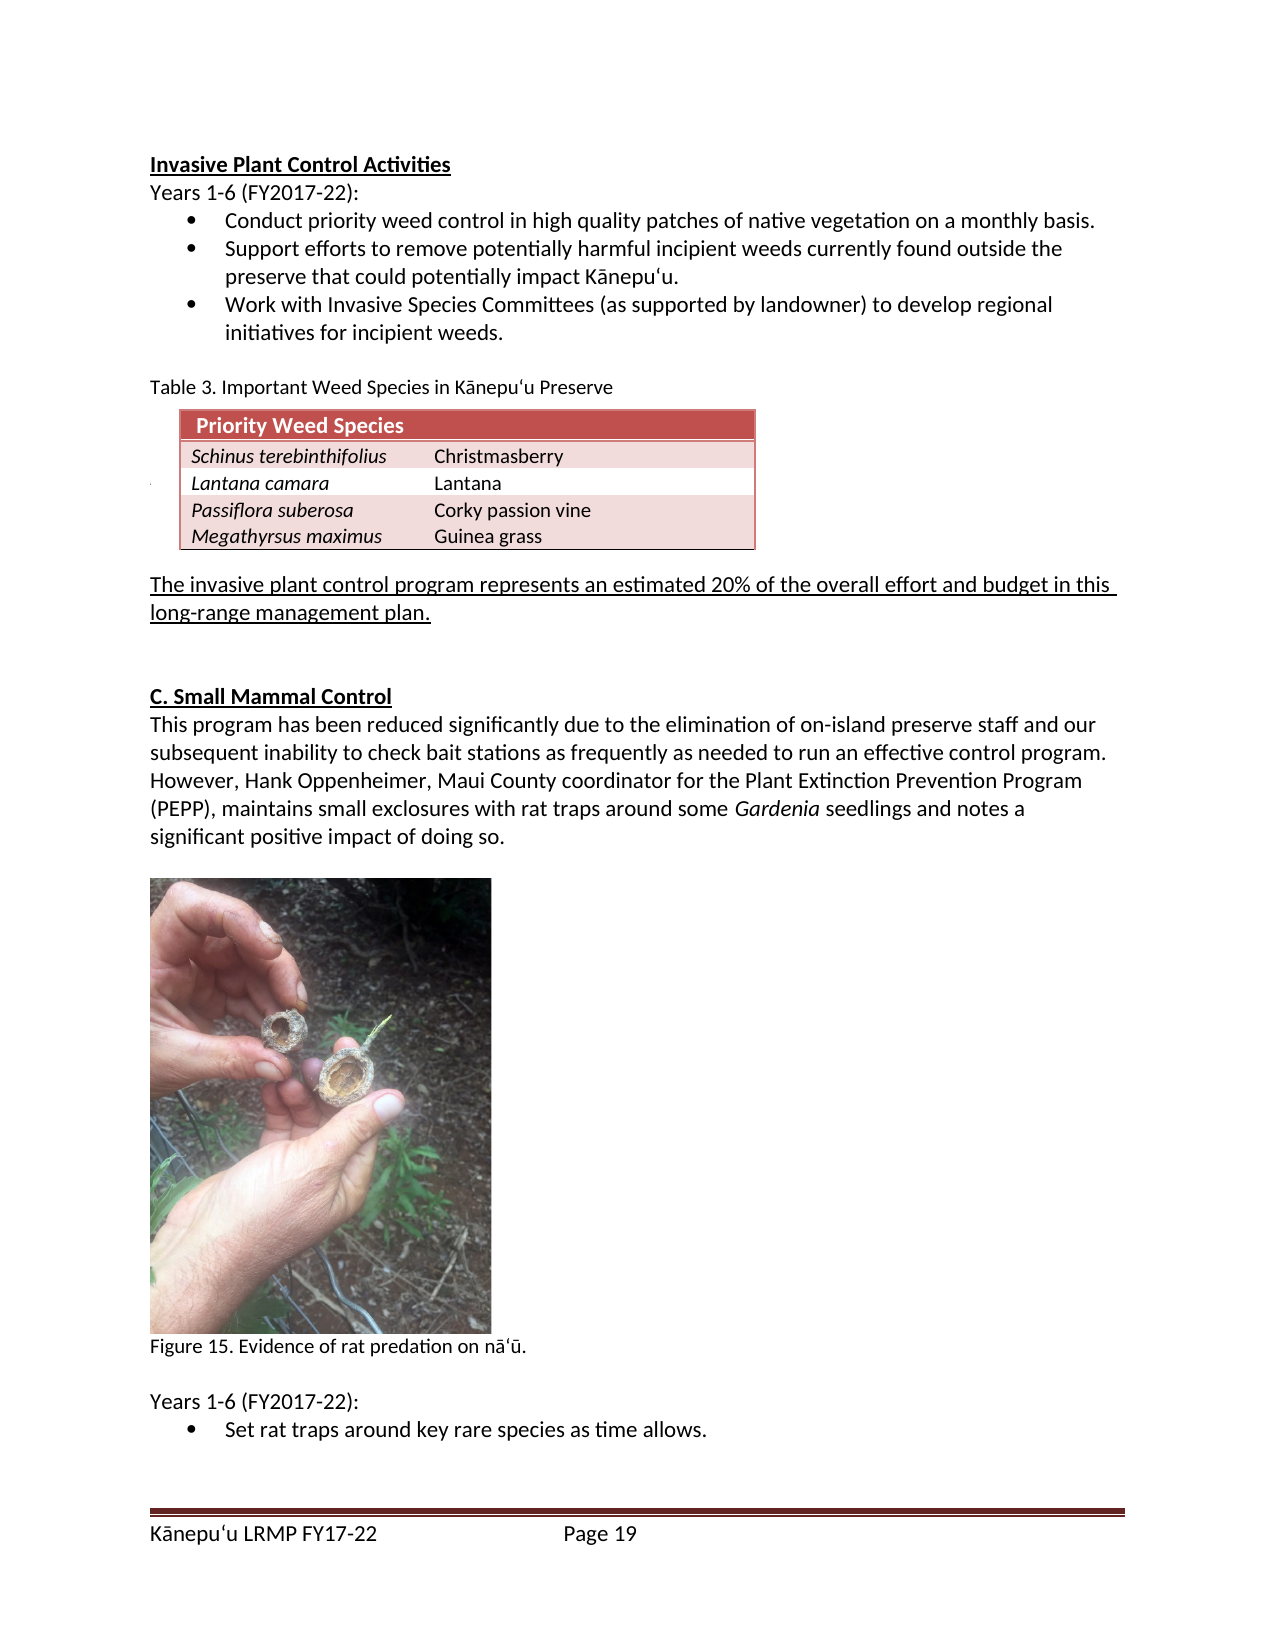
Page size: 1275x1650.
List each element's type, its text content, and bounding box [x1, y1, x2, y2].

text Years 1-6 (FY2017-22): [150, 1387, 1125, 1415]
list Support efforts to remove potentially harmful incipient weeds currently found outside the preserve that could potentially impact Kānepu‘u. [187, 234, 1125, 290]
list Set rat traps around key rare species as time allows. [187, 1415, 1125, 1443]
list Work with Invasive Species Committees (as supported by landowner) to develop regional initiatives for incipient weeds. [187, 290, 1125, 346]
table_cell Megathyrsus maximus [181, 522, 423, 549]
text Years 1-6 (FY2017-22): [150, 178, 1125, 206]
subtitle Invasive Plant Control Activities [150, 150, 1125, 178]
text This program has been reduced significantly due to the elimination of on-island preserve staff and our subsequent inability to check bait stations as frequently as needed to run an effective control program. However, Hank Oppenheimer, Maui County coordinator for the Plant Extinction Prevention Program (PEPP), maintains small exclosures with rat traps around some Gardenia seedlings and notes a significant positive impact of doing so. [150, 710, 1125, 850]
table_cell Corky passion vine [423, 495, 754, 522]
subtitle C. Small Mammal Control [150, 682, 1125, 710]
table_cell Lantana [423, 468, 754, 495]
picture [150, 878, 492, 1334]
table_cell Passiflora suberosa [181, 495, 423, 522]
table_cell Christmasberry [423, 442, 754, 468]
text The invasive plant control program represents an estimated 20% of the overall effort and budget in this long-range management plan. [150, 570, 1125, 626]
table_cell Schinus terebinthifolius [181, 442, 423, 468]
table_cell Lantana camara [181, 468, 423, 495]
text Table 3. Important Weed Species in Kānepu‘u Preserve [150, 374, 1125, 399]
text Figure 15. Evidence of rat predation on nā‘ū. [150, 1333, 1125, 1359]
list Conduct priority weed control in high quality patches of native vegetation on a monthly basis. [187, 206, 1125, 234]
table_cell Guinea grass [423, 522, 754, 549]
table_header Priority Weed Species [181, 411, 754, 439]
